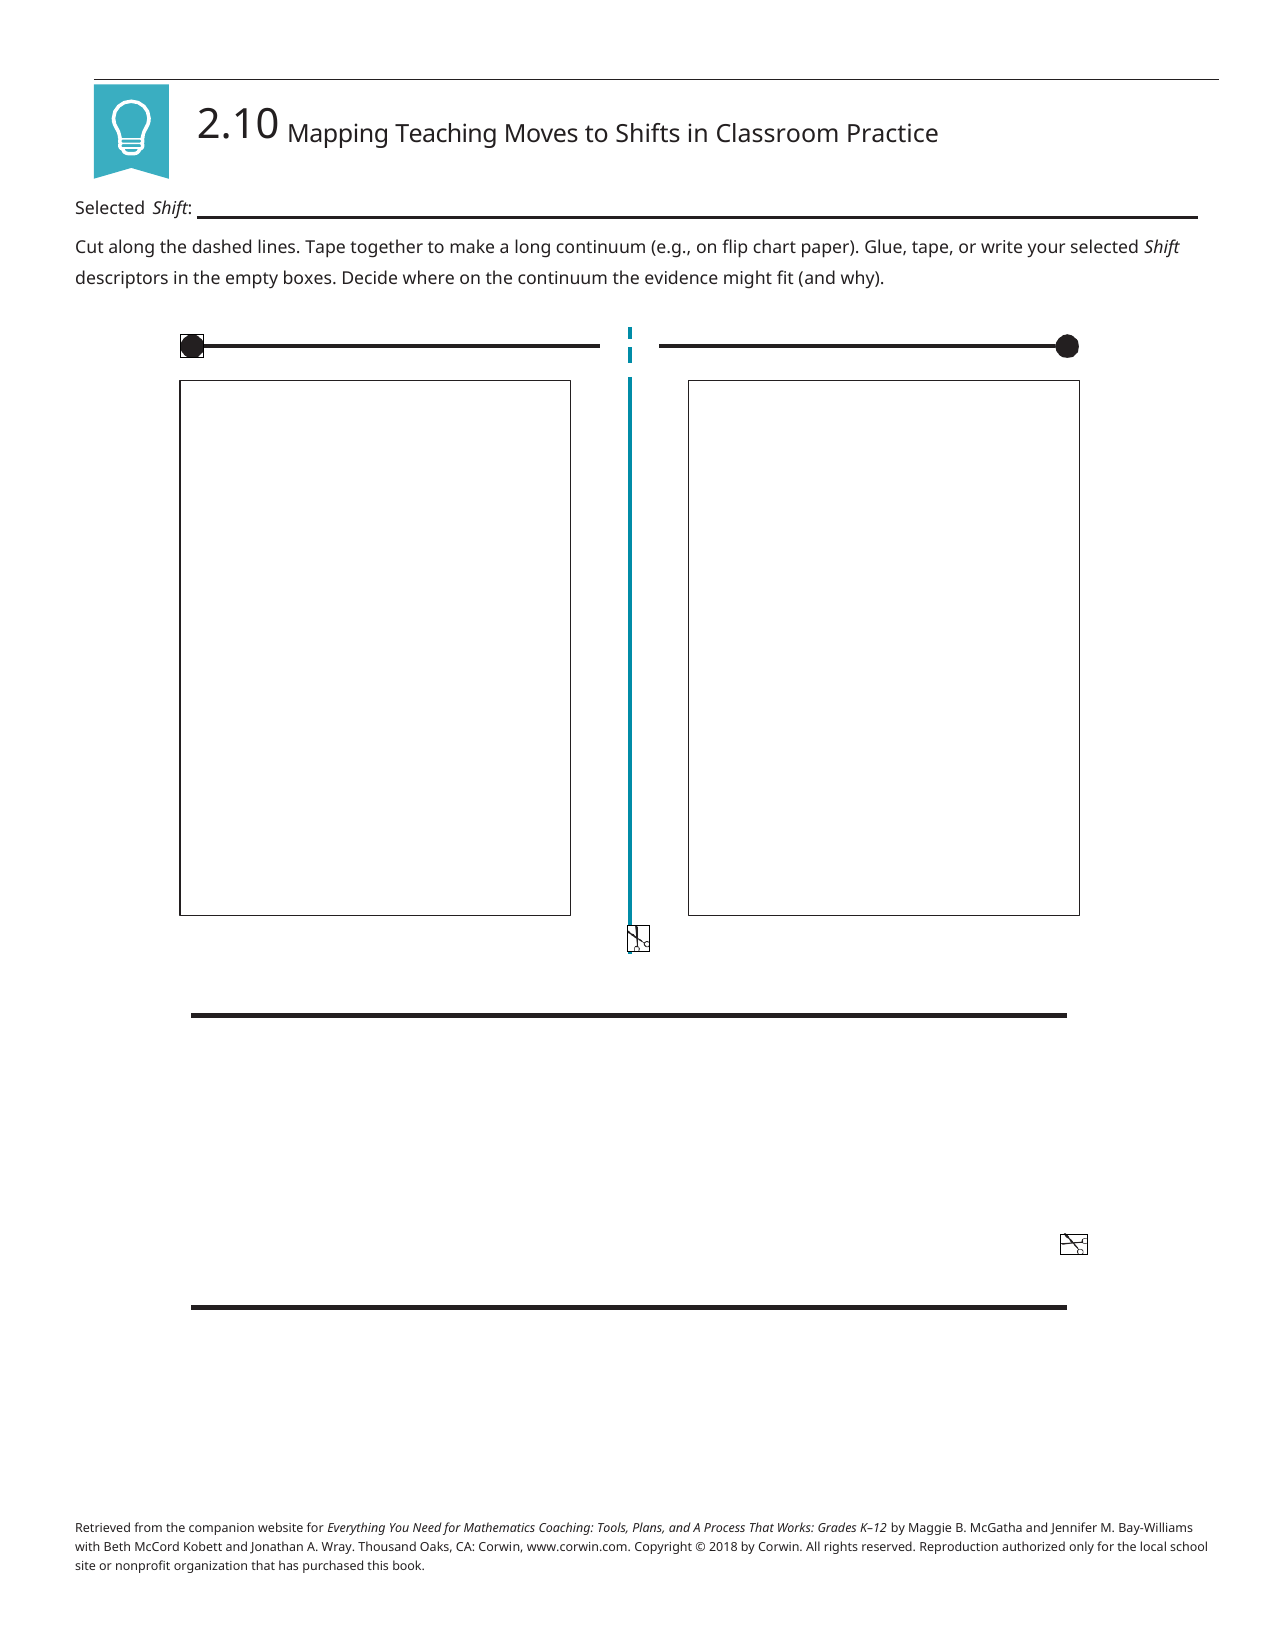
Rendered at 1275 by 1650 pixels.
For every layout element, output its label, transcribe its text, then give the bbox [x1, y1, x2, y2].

picture [1055, 334, 1079, 358]
text Cut along the dashed lines. Tape together to make a long continuum (e.g., on flip chart paper). Glue, tape, or write your selected Shift descriptors in the empty boxes. Decide where on the continuum the evidence might fit (and why). [75, 235, 1210, 289]
picture [181, 335, 203, 357]
text Selected Shift: [75, 196, 1210, 220]
picture [628, 926, 649, 951]
text Retrieved from the companion website for Everything You Need for Mathematics Coaching: Tools, Plans, and A Process That Works: Grades K–12 by Maggie B. McGatha and Jennifer M. Bay-Williams with Beth McCord Kobett and Jonathan A. Wray. Thousand Oaks, CA: Corwin, www.corwin.com. Copyright © 2018 by Corwin. All rights reserved. Reproduction authorized only for the local school site or nonprofit organization that has purchased this book. [75, 1519, 1210, 1574]
picture [1061, 1235, 1087, 1254]
